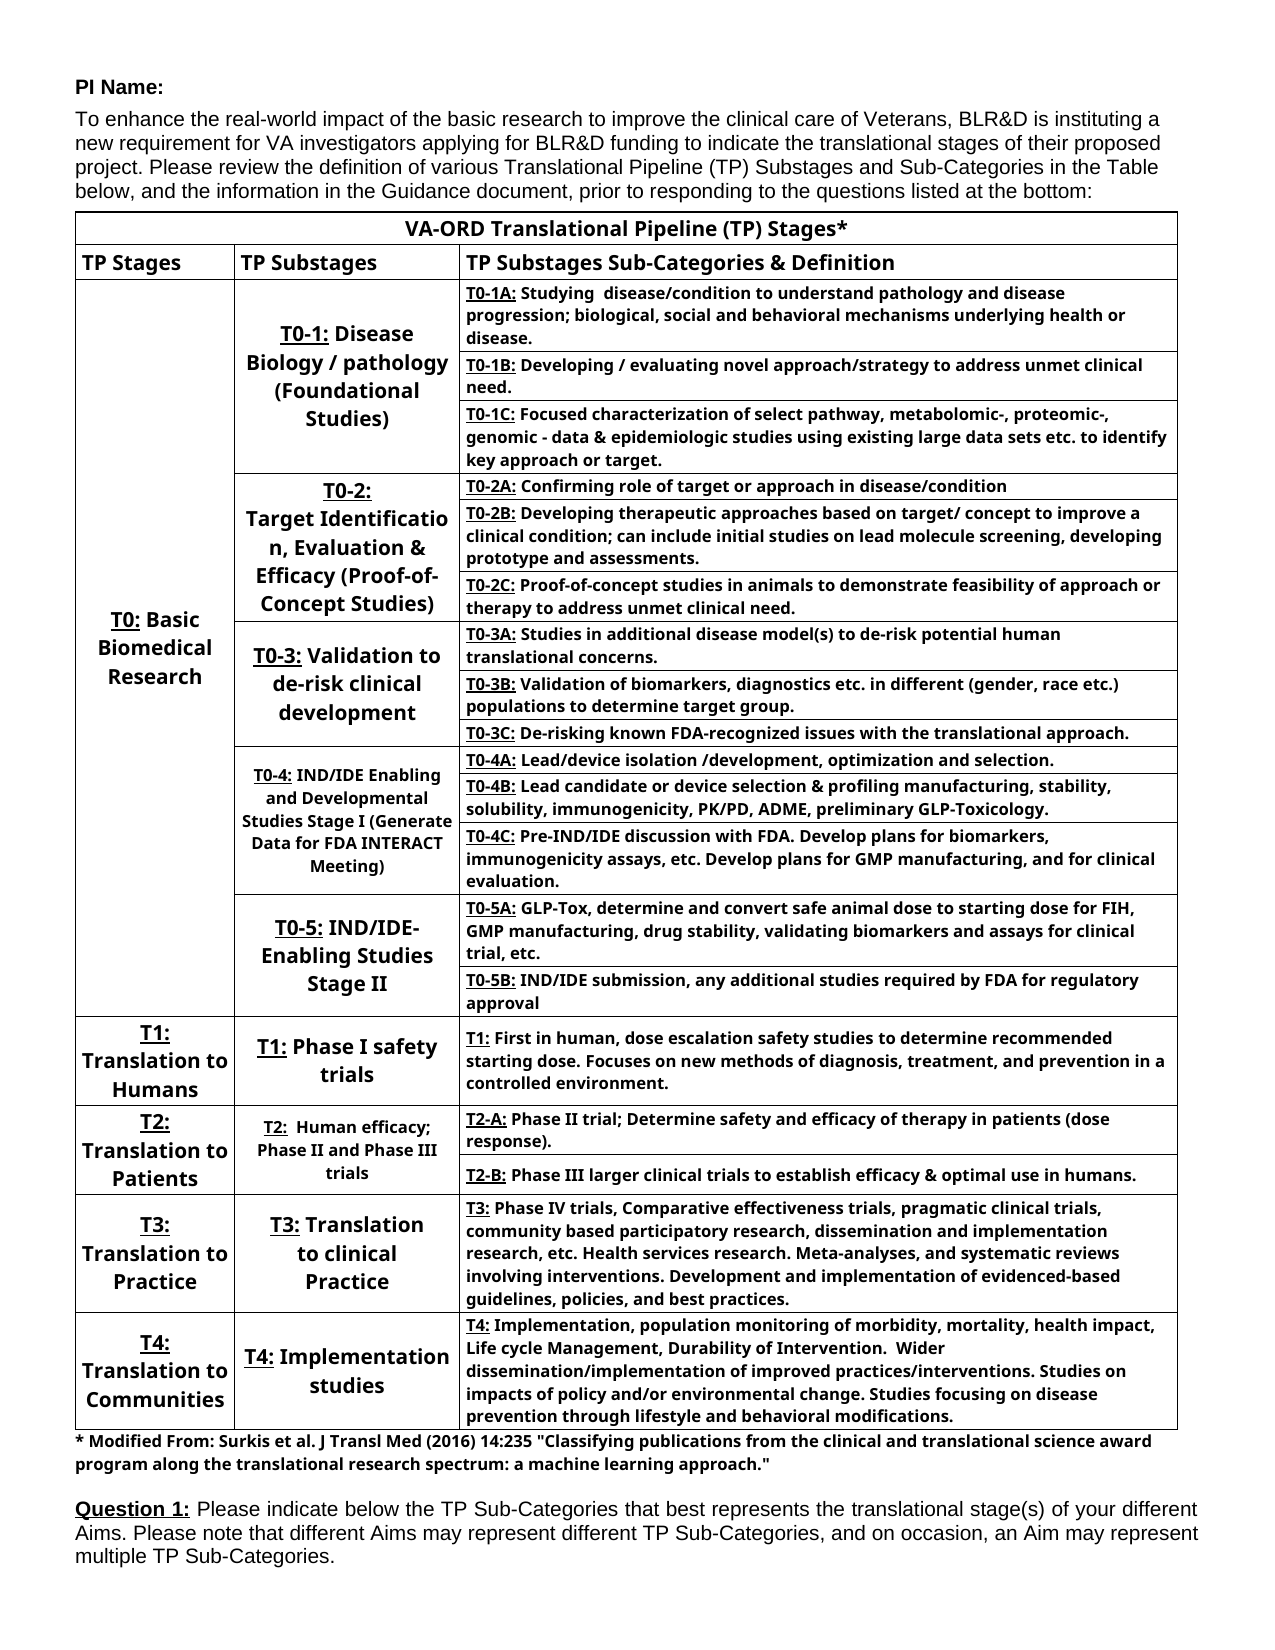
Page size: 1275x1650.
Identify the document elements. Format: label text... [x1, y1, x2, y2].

table_cell T0-3C: De-risking known FDA-recognized issues with the translational approach. [460, 720, 1177, 746]
table_cell T1: Translation to Humans [76, 1017, 234, 1105]
table_cell T0-1A: Studying disease/condition to understand pathology and disease progression; biological, social and behavioral mechanisms underlying health or disease. [460, 280, 1177, 351]
table_cell T0-5: IND/IDE-Enabling Studies Stage II [235, 895, 459, 1016]
table_cell T2-A: Phase II trial; Determine safety and efficacy of therapy in patients (dose response). [460, 1106, 1177, 1154]
table_cell T0-4: IND/IDE Enabling and Developmental Studies Stage I (Generate Data for FDA INTERACT Meeting) [235, 747, 459, 894]
table_cell T3: Translation to clinical Practice [235, 1195, 459, 1312]
table_cell T2-B: Phase III larger clinical trials to establish efficacy & optimal use in humans. [460, 1155, 1177, 1194]
table_cell T3: Phase IV trials, Comparative effectiveness trials, pragmatic clinical trials, community based participatory research, dissemination and implementation research, etc. Health services research. Meta-analyses, and systematic reviews involving interventions. Development and implementation of evidenced-based guidelines, policies, and best practices. [460, 1195, 1177, 1312]
table_cell T0-1: Disease Biology / pathology (Foundational Studies) [235, 280, 459, 472]
table_cell T0-2: Target Identification, Evaluation & Efficacy (Proof-of-Concept Studies) [235, 474, 459, 621]
table_cell T2: Human efficacy; Phase II and Phase III trials [235, 1106, 459, 1194]
table_cell T0: Basic Biomedical Research [76, 280, 234, 1016]
table_cell T0-4A: Lead/device isolation /development, optimization and selection. [460, 747, 1177, 773]
table_cell T0-5A: GLP-Tox, determine and convert safe animal dose to starting dose for FIH, GMP manufacturing, drug stability, validating biomarkers and assays for clinical trial, etc. [460, 895, 1177, 966]
table_header VA-ORD Translational Pipeline (TP) Stages* [76, 213, 1177, 244]
text To enhance the real-world impact of the basic research to improve the clinical care of Veterans, BLR&D is instituting a new requirement for VA investigators applying for BLR&D funding to indicate the translational stages of their proposed project. Please review the definition of various Translational Pipeline (TP) Substages and Sub-Categories in the Table below, and the information in the Guidance document, prior to responding to the questions listed at the bottom: [75, 107, 1200, 203]
table_cell T0-4C: Pre-IND/IDE discussion with FDA. Develop plans for biomarkers, immunogenicity assays, etc. Develop plans for GMP manufacturing, and for clinical evaluation. [460, 823, 1177, 894]
table_cell TP Substages Sub-Categories & Definition [460, 245, 1177, 279]
table_cell T0-5B: IND/IDE submission, any additional studies required by FDA for regulatory approval [460, 967, 1177, 1016]
table_cell T2: Translation to Patients [76, 1106, 234, 1194]
table_cell T0-1B: Developing / evaluating novel approach/strategy to address unmet clinical need. [460, 352, 1177, 400]
table_cell T0-2B: Developing therapeutic approaches based on target/ concept to improve a clinical condition; can include initial studies on lead molecule screening, developing prototype and assessments. [460, 500, 1177, 571]
table_cell T4: Translation to Communities [76, 1313, 234, 1429]
table_cell T3: Translation to Practice [76, 1195, 234, 1312]
text PI Name: [75, 75, 1200, 99]
table_cell T0-2A: Confirming role of target or approach in disease/condition [460, 474, 1177, 499]
table_cell T4: Implementation studies [235, 1313, 459, 1429]
table_cell T1: Phase I safety trials [235, 1017, 459, 1105]
table_cell T0-1C: Focused characterization of select pathway, metabolomic-, proteomic-, genomic - data & epidemiologic studies using existing large data sets etc. to identify key approach or target. [460, 401, 1177, 472]
text Question 1: Please indicate below the TP Sub-Categories that best represents the translational stage(s) of your different Aims. Please note that different Aims may represent different TP Sub-Categories, and on occasion, an Aim may represent multiple TP Sub-Categories. [75, 1496, 1200, 1568]
table_cell TP Substages [235, 245, 459, 279]
table_cell T1: First in human, dose escalation safety studies to determine recommended starting dose. Focuses on new methods of diagnosis, treatment, and prevention in a controlled environment. [460, 1017, 1177, 1105]
table_cell T0-3A: Studies in additional disease model(s) to de-risk potential human translational concerns. [460, 622, 1177, 670]
table_cell T0-2C: Proof-of-concept studies in animals to demonstrate feasibility of approach or therapy to address unmet clinical need. [460, 572, 1177, 621]
table_cell T4: Implementation, population monitoring of morbidity, mortality, health impact, Life cycle Management, Durability of Intervention. Wider dissemination/implementation of improved practices/interventions. Studies on impacts of policy and/or environmental change. Studies focusing on disease prevention through lifestyle and behavioral modifications. [460, 1313, 1177, 1429]
table_cell T0-4B: Lead candidate or device selection & profiling manufacturing, stability, solubility, immunogenicity, PK/PD, ADME, preliminary GLP-Toxicology. [460, 774, 1177, 822]
text * Modified From: Surkis et al. J Transl Med (2016) 14:235 "Classifying publications from the clinical and translational science award program along the translational research spectrum: a machine learning approach." [75, 1430, 1200, 1476]
table_cell TP Stages [76, 245, 234, 279]
table_cell T0-3: Validation to de-risk clinical development [235, 622, 459, 746]
table_cell T0-3B: Validation of biomarkers, diagnostics etc. in different (gender, race etc.) populations to determine target group. [460, 671, 1177, 719]
